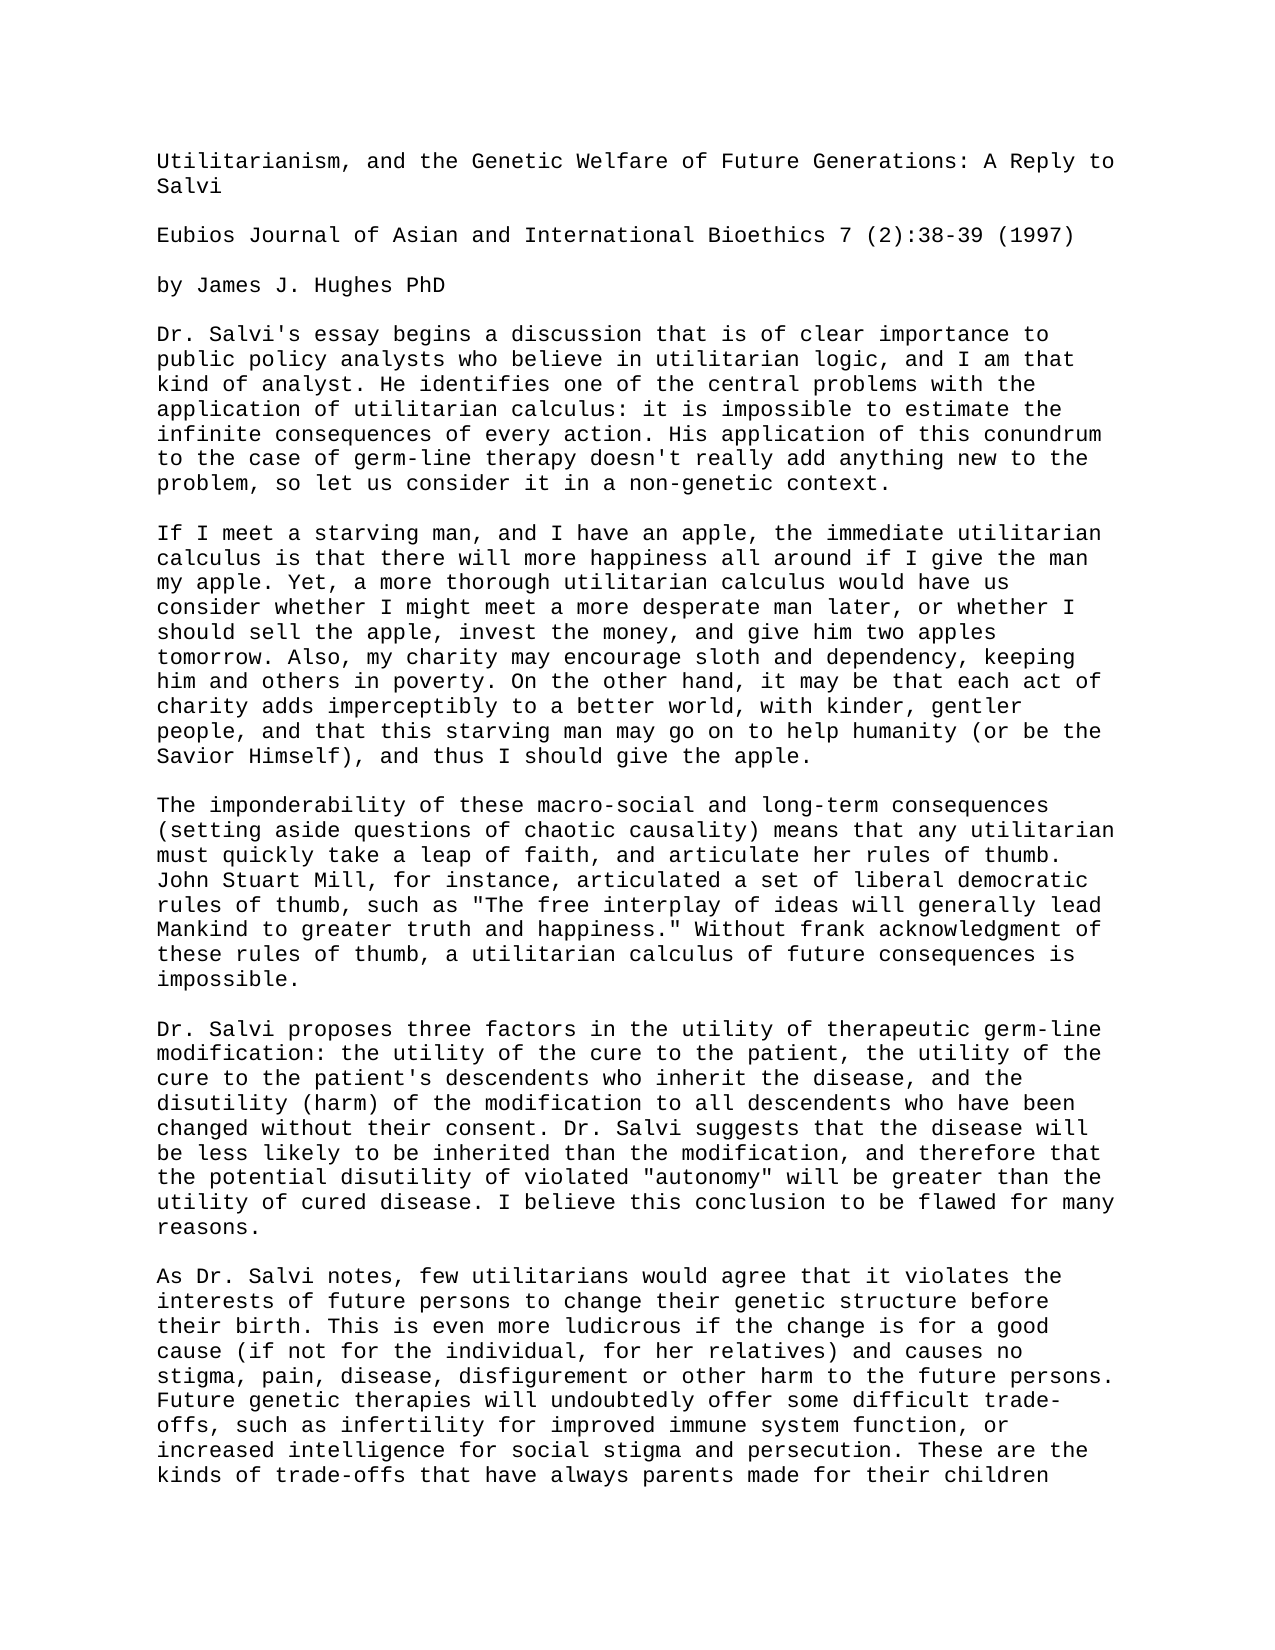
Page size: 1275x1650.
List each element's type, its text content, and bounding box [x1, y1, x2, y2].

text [156, 1266, 1118, 1489]
text Utilitarianism, and the Genetic Welfare of Future Generations: A Reply to Salvi [156, 150, 1118, 199]
text by James J. Hughes PhD [156, 274, 1118, 299]
text Eubios Journal of Asian and International Bioethics 7 (2):38-39 (1997) [156, 224, 1118, 249]
text If I meet a starving man, and I have an apple, the immediate utilitarian calculus is that there will more happiness all around if I give the man my apple. Yet, a more thorough utilitarian calculus would have us consider whether I might meet a more desperate man later, or whether I should sell the apple, invest the money, and give him two apples tomorrow. Also, my charity may encourage sloth and dependency, keeping him and others in poverty. On the other hand, it may be that each act of charity adds imperceptibly to a better world, with kinder, gentler people, and that this starving man may go on to help humanity (or be the Savior Himself), and thus I should give the apple. [156, 522, 1118, 770]
text Dr. Salvi's essay begins a discussion that is of clear importance to public policy analysts who believe in utilitarian logic, and I am that kind of analyst. He identifies one of the central problems with the application of utilitarian calculus: it is impossible to estimate the infinite consequences of every action. His application of this conundrum to the case of germ-line therapy doesn't really add anything new to the problem, so let us consider it in a non-genetic context. [156, 323, 1118, 497]
text The imponderability of these macro-social and long-term consequences (setting aside questions of chaotic causality) means that any utilitarian must quickly take a leap of faith, and articulate her rules of thumb. John Stuart Mill, for instance, articulated a set of liberal democratic rules of thumb, such as "The free interplay of ideas will generally lead Mankind to greater truth and happiness." Without frank acknowledgment of these rules of thumb, a utilitarian calculus of future consequences is impossible. [156, 794, 1118, 993]
text Dr. Salvi proposes three factors in the utility of therapeutic germ-line modification: the utility of the cure to the patient, the utility of the cure to the patient's descendents who inherit the disease, and the disutility (harm) of the modification to all descendents who have been changed without their consent. Dr. Salvi suggests that the disease will be less likely to be inherited than the modification, and therefore that the potential disutility of violated "autonomy" will be greater than the utility of cured disease. I believe this conclusion to be flawed for many reasons. [156, 1018, 1118, 1241]
